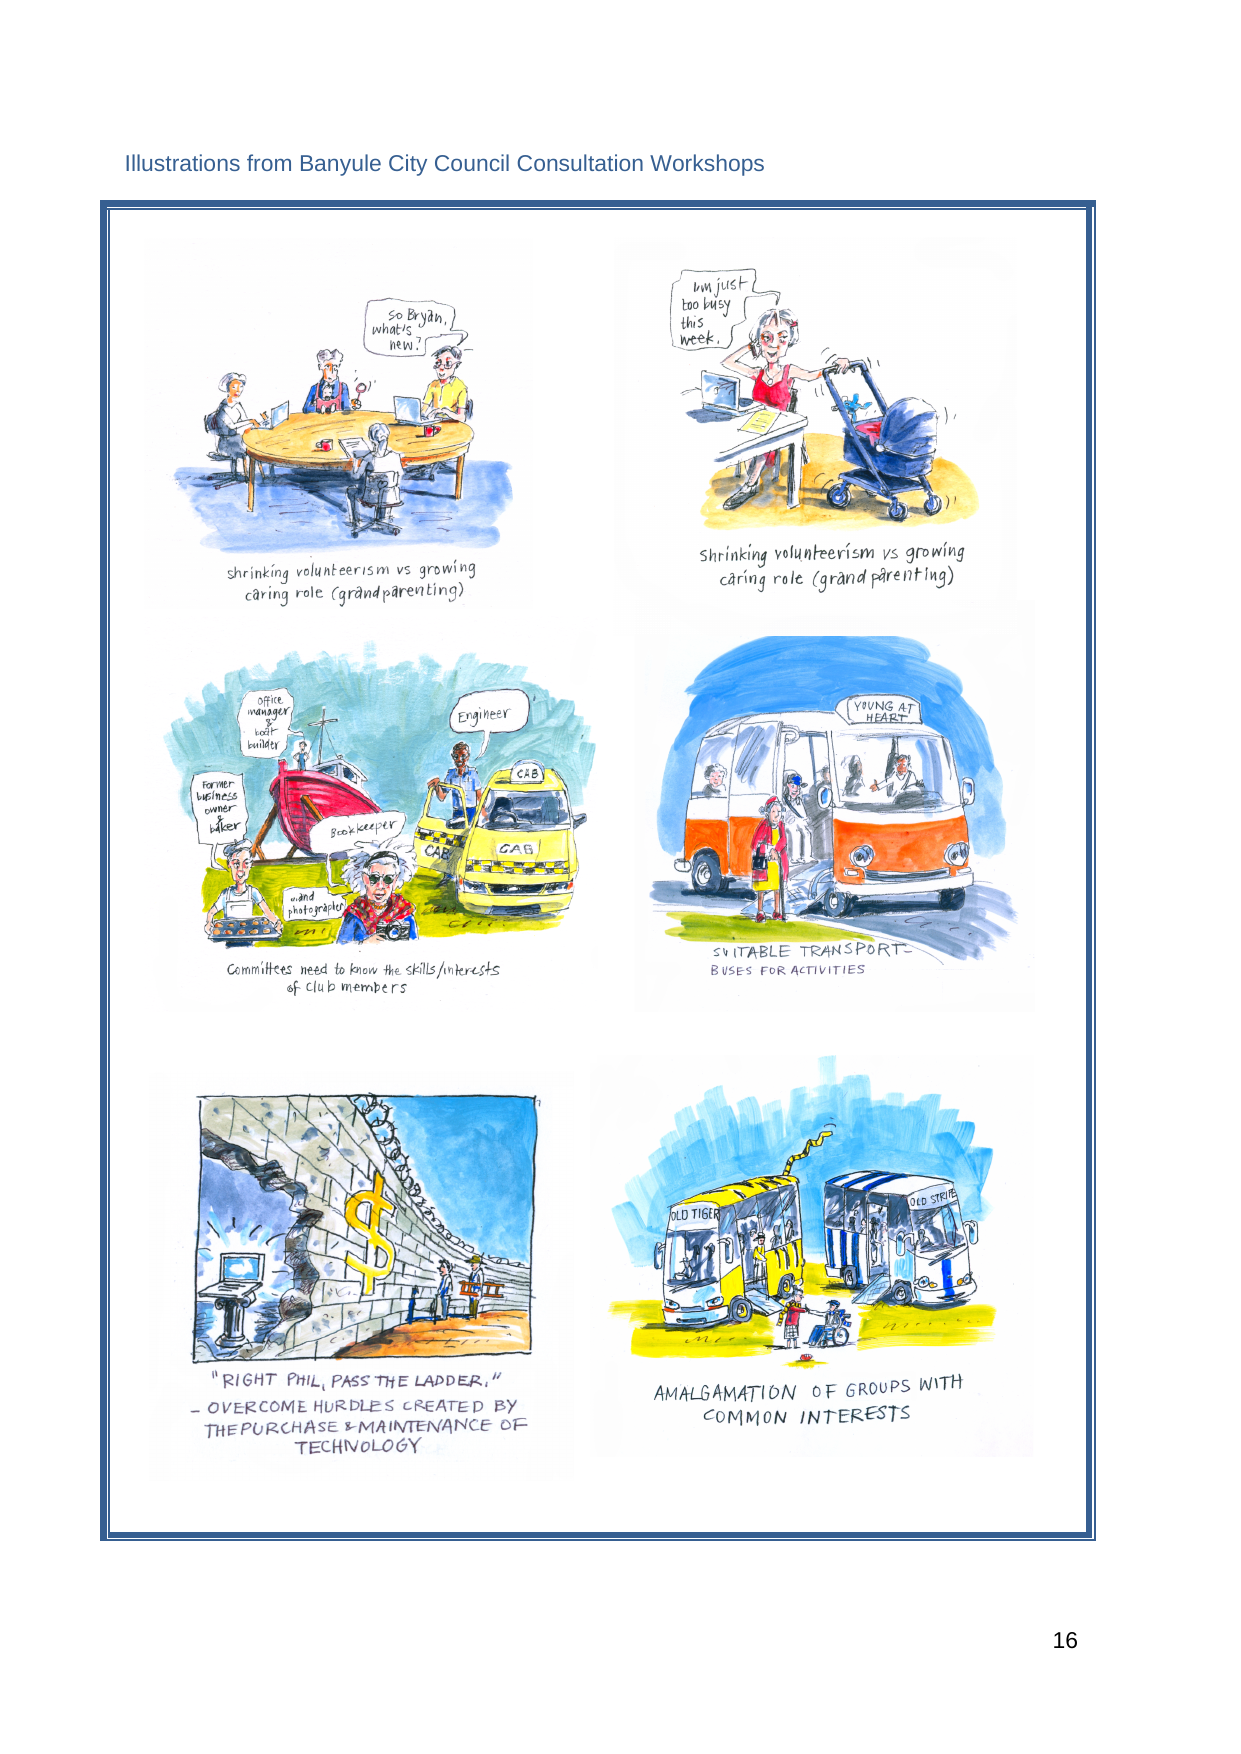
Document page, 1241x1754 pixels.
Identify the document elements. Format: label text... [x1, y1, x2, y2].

picture [590, 1055, 1034, 1457]
text Illustrations from Banyule City Council Consultation Workshops [118, 150, 1078, 176]
picture [144, 616, 598, 1012]
picture [144, 238, 533, 608]
picture [613, 237, 1035, 1012]
picture [149, 1071, 574, 1481]
